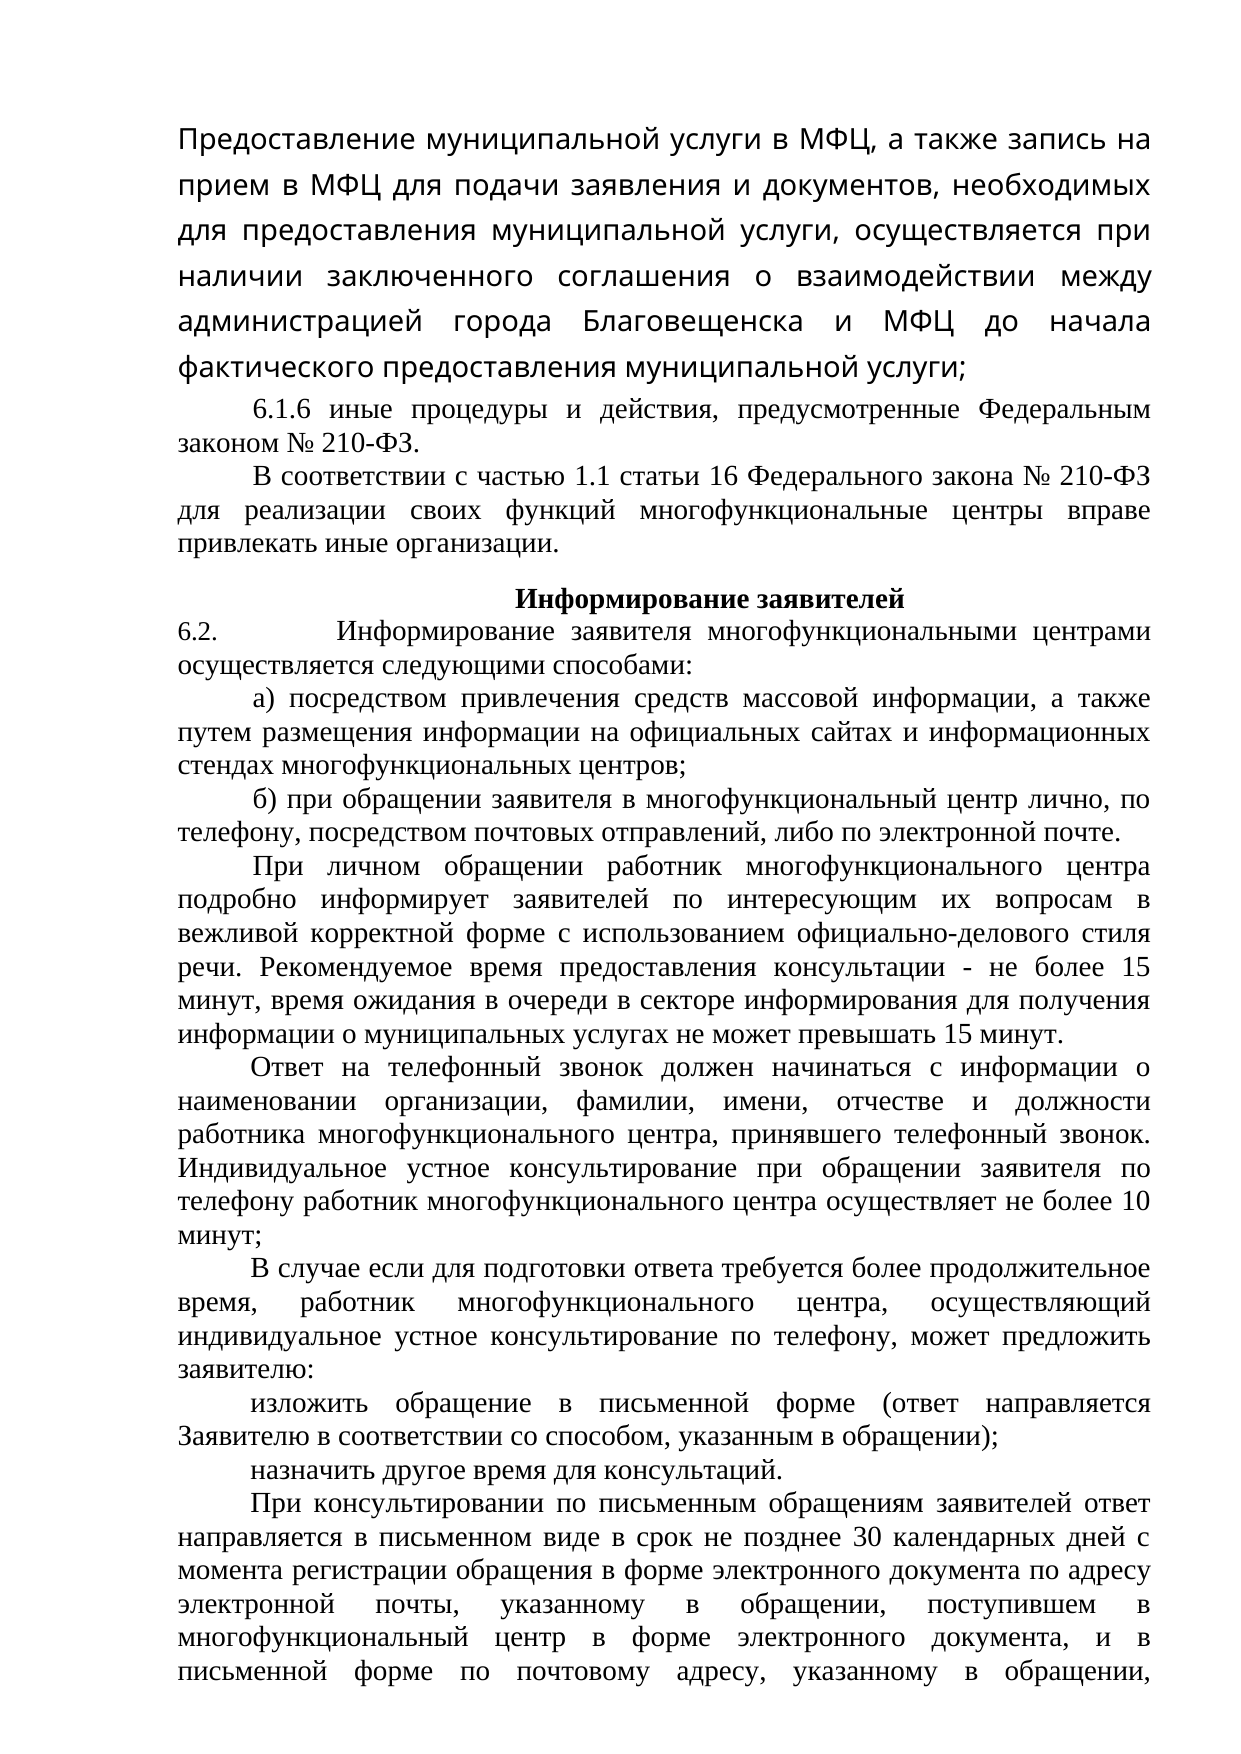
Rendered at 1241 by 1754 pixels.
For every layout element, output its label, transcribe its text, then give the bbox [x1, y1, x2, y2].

text При личном обращении работник многофункционального центра подробно информирует заявителей по интересующим их вопросам в вежливой корректной форме с использованием официально-делового стиля речи. Рекомендуемое время предоставления консультации - не более 15 минут, время ожидания в очереди в секторе информирования для получения информации о муниципальных услугах не может превышать 15 минут. [177, 848, 1152, 1050]
list Предоставление муниципальной услуги в МФЦ, а также запись на прием в МФЦ для подачи заявления и документов, необходимых для предоставления муниципальной услуги, осуществляется при наличии заключенного соглашения о взаимодействии между администрацией города Благовещенска и МФЦ до начала фактического предоставления муниципальной услуги; [177, 118, 1152, 386]
text б) при обращении заявителя в многофункциональный центр лично, по телефону, посредством почтовых отправлений, либо по электронной почте. [177, 781, 1152, 848]
text а) посредством привлечения средств массовой информации, а также путем размещения информации на официальных сайтах и информационных стендах многофункциональных центров; [177, 681, 1152, 781]
text изложить обращение в письменной форме (ответ направляется Заявителю в соответствии со способом, указанным в обращении); [177, 1385, 1152, 1452]
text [177, 1486, 1152, 1687]
list Информирование заявителя многофункциональными центрами осуществляется следующими способами: [177, 614, 1152, 681]
text назначить другое время для консультаций. [177, 1452, 1152, 1486]
text Ответ на телефонный звонок должен начинаться с информации о наименовании организации, фамилии, имени, отчестве и должности работника многофункционального центра, принявшего телефонный звонок. Индивидуальное устное консультирование при обращении заявителя по телефону работник многофункционального центра осуществляет не более 10 минут; [177, 1050, 1152, 1251]
text В случае если для подготовки ответа требуется более продолжительное время, работник многофункционального центра, осуществляющий индивидуальное устное консультирование по телефону, может предложить заявителю: [177, 1251, 1152, 1385]
text Информирование заявителей [177, 587, 1152, 614]
text В соответствии с частью 1.1 статьи 16 Федерального закона № 210-ФЗ для реализации своих функций многофункциональные центры вправе привлекать иные организации. [177, 459, 1152, 559]
text 6.1.6 иные процедуры и действия, предусмотренные Федеральным законом № 210-ФЗ. [177, 392, 1152, 459]
